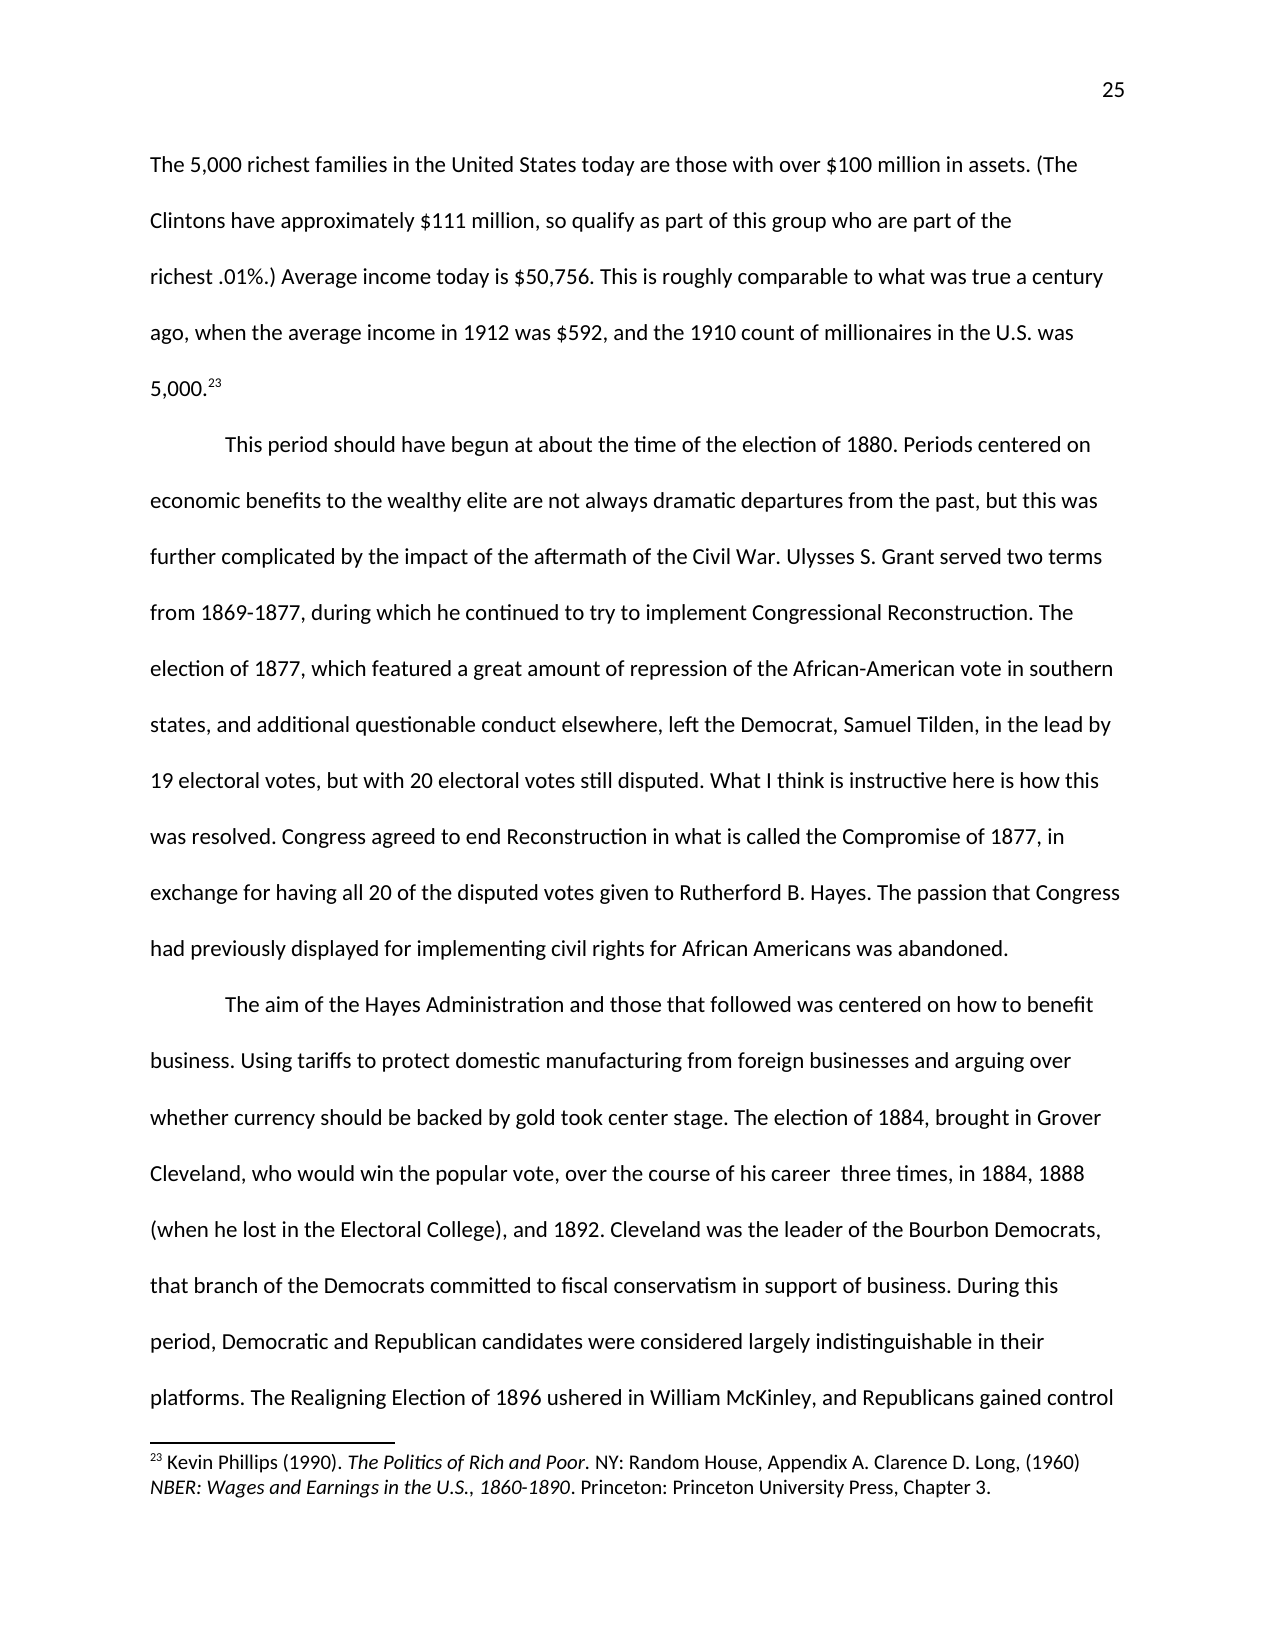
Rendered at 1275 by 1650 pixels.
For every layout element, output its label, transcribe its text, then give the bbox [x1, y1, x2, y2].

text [150, 991, 1125, 1411]
text This period should have begun at about the time of the election of 1880. Periods centered on economic benefits to the wealthy elite are not always dramatic departures from the past, but this was further complicated by the impact of the aftermath of the Civil War. Ulysses S. Grant served two terms from 1869-1877, during which he continued to try to implement Congressional Reconstruction. The election of 1877, which featured a great amount of repression of the African-American vote in southern states, and additional questionable conduct elsewhere, left the Democrat, Samuel Tilden, in the lead by 19 electoral votes, but with 20 electoral votes still disputed. What I think is instructive here is how this was resolved. Congress agreed to end Reconstruction in what is called the Compromise of 1877, in exchange for having all 20 of the disputed votes given to Rutherford B. Hayes. The passion that Congress had previously displayed for implementing civil rights for African Americans was abandoned. [150, 430, 1125, 963]
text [150, 150, 1125, 402]
